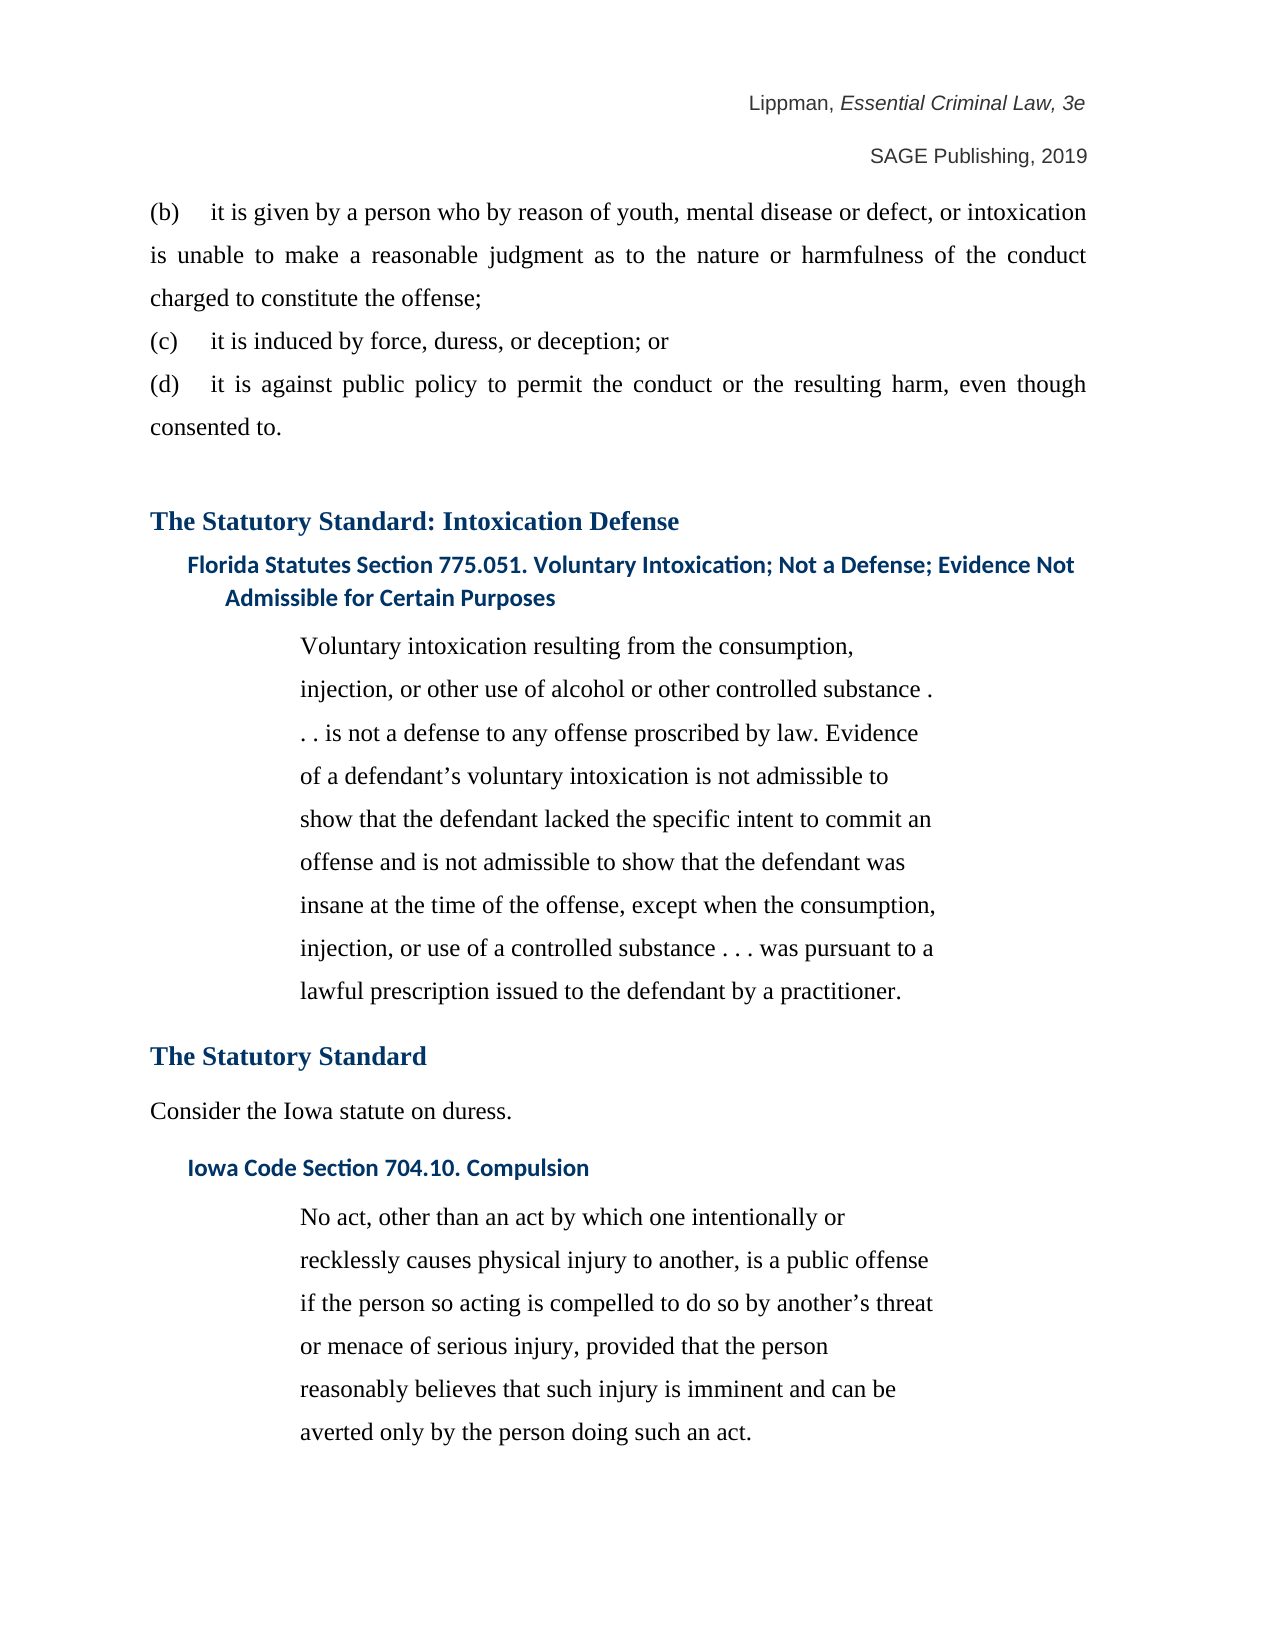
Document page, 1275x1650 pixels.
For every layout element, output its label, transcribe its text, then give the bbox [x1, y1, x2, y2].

text Consider the statute on duress. [150, 1096, 1087, 1125]
list (c) it is induced by force, duress, or deception; or [150, 326, 1087, 355]
list (b) it is given by a person who by reason of youth, mental disease or defect, or intoxication is unable to make a reasonable judgment as to the nature or harmfulness of the conduct charged to constitute the offense; [150, 197, 1087, 312]
list (d) it is against public policy to permit the conduct or the resulting harm, even though consented to. [150, 369, 1087, 441]
subtitle Florida Statutes Section 775.051. Voluntary Intoxication; Not a Defense; Evidence Not Admissible for Certain Purposes [187, 549, 1087, 612]
text No act, other than an act by which one intentionally or recklessly causes physical injury to another, is a public offense if the person so acting is compelled to do so by another’s threat or menace of serious injury, provided that the person reasonably believes that such injury is imminent and can be averted only by the person doing such an act. [300, 1202, 937, 1446]
text Voluntary intoxication resulting from the consumption, injection, or other use of alcohol or other controlled substance . . . is not a defense to any offense proscribed by law. Evidence of a defendant’s voluntary intoxication is not admissible to show that the defendant lacked the specific intent to commit an offense and is not admissible to show that the defendant was insane at the time of the offense, except when the consumption, injection, or use of a controlled substance . . . was pursuant to a lawful prescription issued to the defendant by a practitioner. [300, 631, 937, 1005]
subtitle The Statutory Standard: Intoxication Defense [150, 505, 1087, 536]
subtitle The Statutory Standard [150, 1040, 1087, 1071]
subtitle Code Section 704.10. Compulsion [187, 1152, 1087, 1183]
